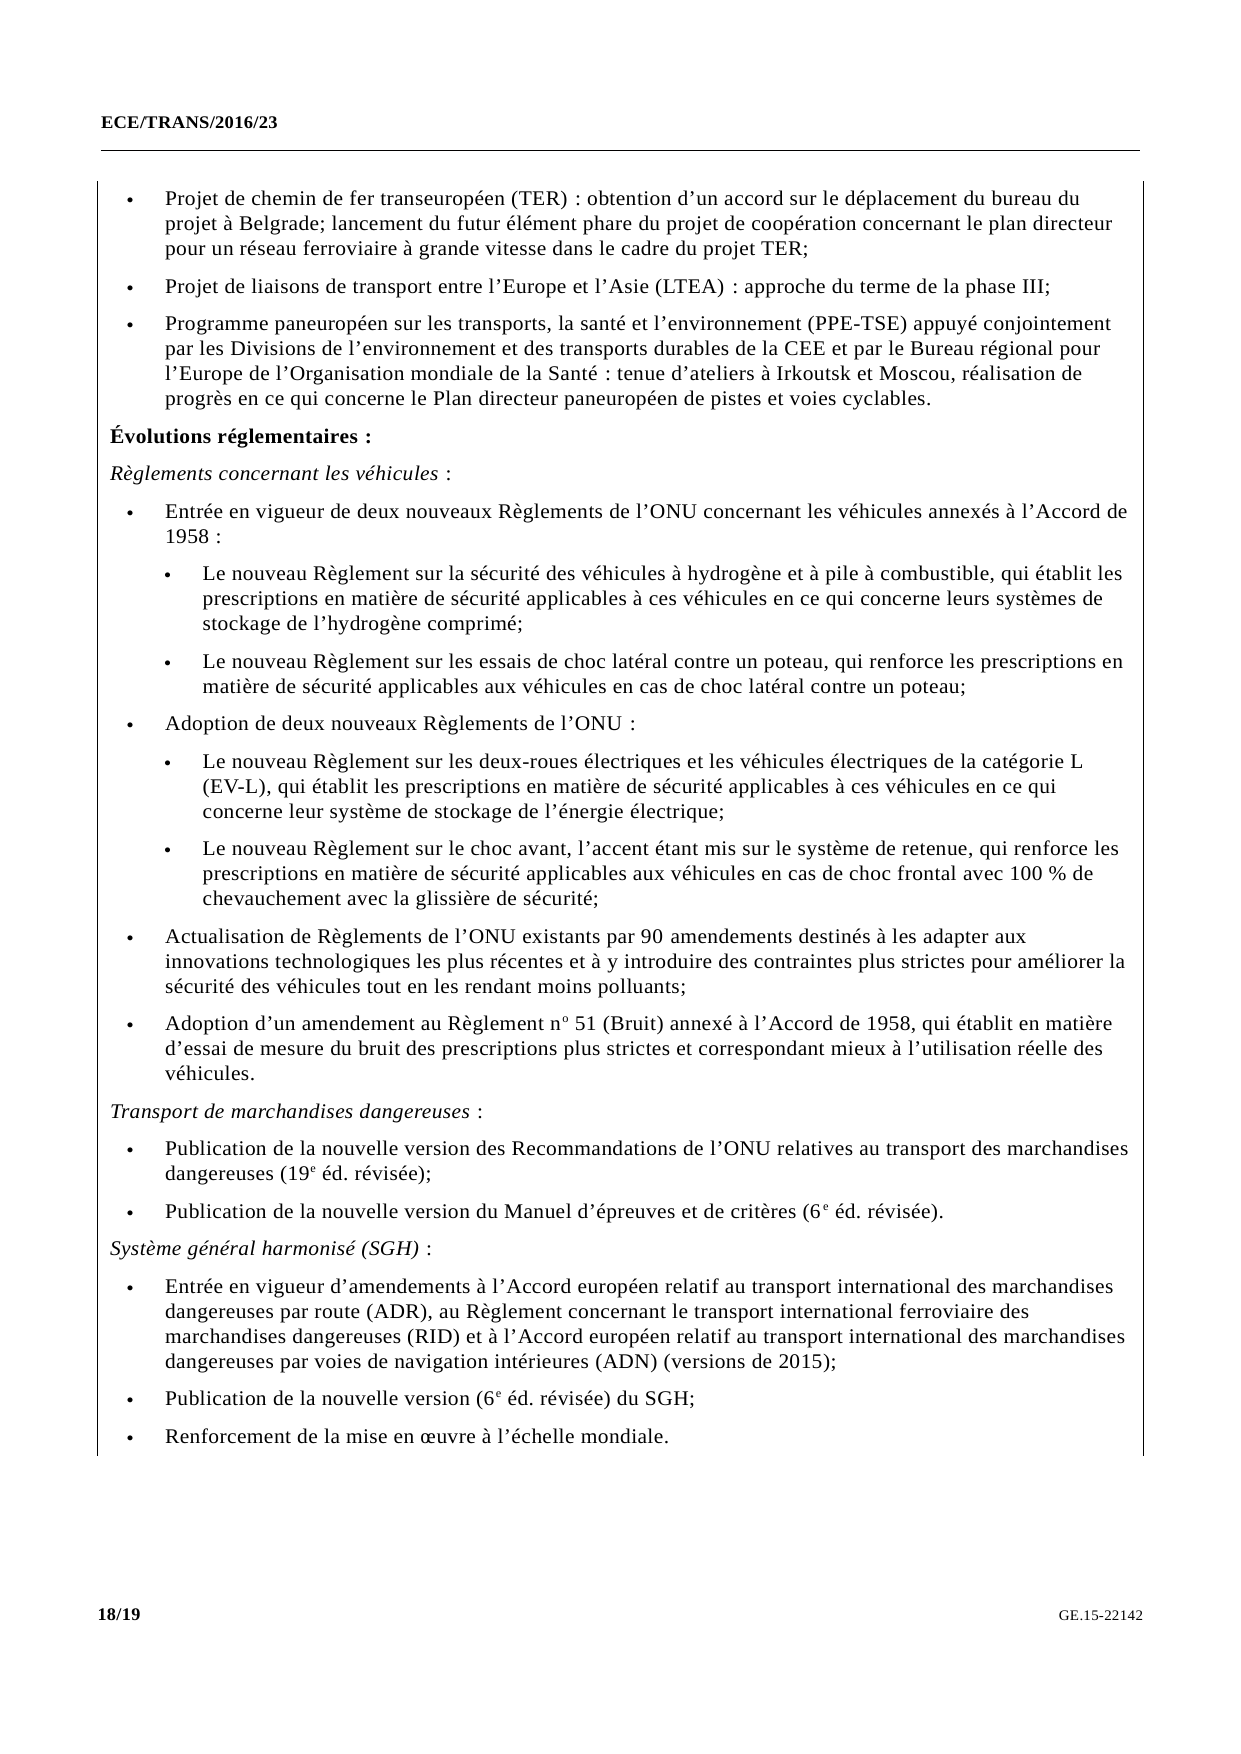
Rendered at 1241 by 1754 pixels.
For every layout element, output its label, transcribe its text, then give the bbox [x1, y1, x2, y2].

table_cell Le nouveau Règlement sur les deux-roues électriques et les véhicules électriques de la catégorie L (EV-L), qui établit les prescriptions en matière de sécurité applicables à ces véhicules en ce qui concerne leur système de stockage de l’énergie électrique; [98, 744, 1143, 831]
table_cell Publication de la nouvelle version des Recommandations de l’ONU relatives au transport des marchandises dangereuses (19e éd. révisée); [98, 1131, 1143, 1194]
table_cell Projet de liaisons de transport entre l’Europe et l’Asie (LTEA) : approche du terme de la phase III; [98, 269, 1143, 306]
table_cell Projet de chemin de fer transeuropéen (TER) : obtention d’un accord sur le déplacement du bureau du projet à Belgrade; lancement du futur élément phare du projet de coopération concernant le plan directeur pour un réseau ferroviaire à grande vitesse dans le cadre du projet TER; [98, 181, 1143, 269]
table_cell Transport de marchandises dangereuses : [98, 1094, 1143, 1131]
table_cell Adoption de deux nouveaux Règlements de l’ONU : [98, 706, 1143, 744]
table_cell Adoption d’un amendement au Règlement no 51 (Bruit) annexé à l’Accord de 1958, qui établit en matière d’essai de mesure du bruit des prescriptions plus strictes et correspondant mieux à l’utilisation réelle des véhicules. [98, 1006, 1143, 1094]
table_cell Entrée en vigueur de deux nouveaux Règlements de l’ONU concernant les véhicules annexés à l’Accord de 1958 : [98, 494, 1143, 556]
table_cell Actualisation de Règlements de l’ONU existants par 90 amendements destinés à les adapter aux innovations technologiques les plus récentes et à y introduire des contraintes plus strictes pour améliorer la sécurité des véhicules tout en les rendant moins polluants; [98, 919, 1143, 1006]
table_cell Le nouveau Règlement sur la sécurité des véhicules à hydrogène et à pile à combustible, qui établit les prescriptions en matière de sécurité applicables à ces véhicules en ce qui concerne leurs systèmes de stockage de l’hydrogène comprimé; [98, 556, 1143, 644]
table_cell Système général harmonisé (SGH) : [98, 1231, 1143, 1269]
table_cell Programme paneuropéen sur les transports, la santé et l’environnement (PPE-TSE) appuyé conjointement par les Divisions de l’environnement et des transports durables de la CEE et par le Bureau régional pour l’Europe de l’Organisation mondiale de la Santé : tenue d’ateliers à Irkoutsk et Moscou, réalisation de progrès en ce qui concerne le Plan directeur paneuropéen de pistes et voies cyclables. [98, 306, 1143, 419]
table_cell Publication de la nouvelle version (6e éd. révisée) du SGH; [98, 1381, 1143, 1419]
table_cell Le nouveau Règlement sur le choc avant, l’accent étant mis sur le système de retenue, qui renforce les prescriptions en matière de sécurité applicables aux véhicules en cas de choc frontal avec 100 % de chevauchement avec la glissière de sécurité; [98, 831, 1143, 919]
table_cell Évolutions réglementaires : [98, 419, 1143, 456]
table_cell Publication de la nouvelle version du Manuel d’épreuves et de critères (6e éd. révisée). [98, 1194, 1143, 1231]
table_cell Règlements concernant les véhicules : [98, 456, 1143, 494]
table_cell Le nouveau Règlement sur les essais de choc latéral contre un poteau, qui renforce les prescriptions en matière de sécurité applicables aux véhicules en cas de choc latéral contre un poteau; [98, 644, 1143, 706]
table_cell Renforcement de la mise en œuvre à l’échelle mondiale. [98, 1419, 1143, 1456]
table_cell Entrée en vigueur d’amendements à l’Accord européen relatif au transport international des marchandises dangereuses par route (ADR), au Règlement concernant le transport international ferroviaire des marchandises dangereuses (RID) et à l’Accord européen relatif au transport international des marchandises dangereuses par voies de navigation intérieures (ADN) (versions de 2015); [98, 1269, 1143, 1381]
